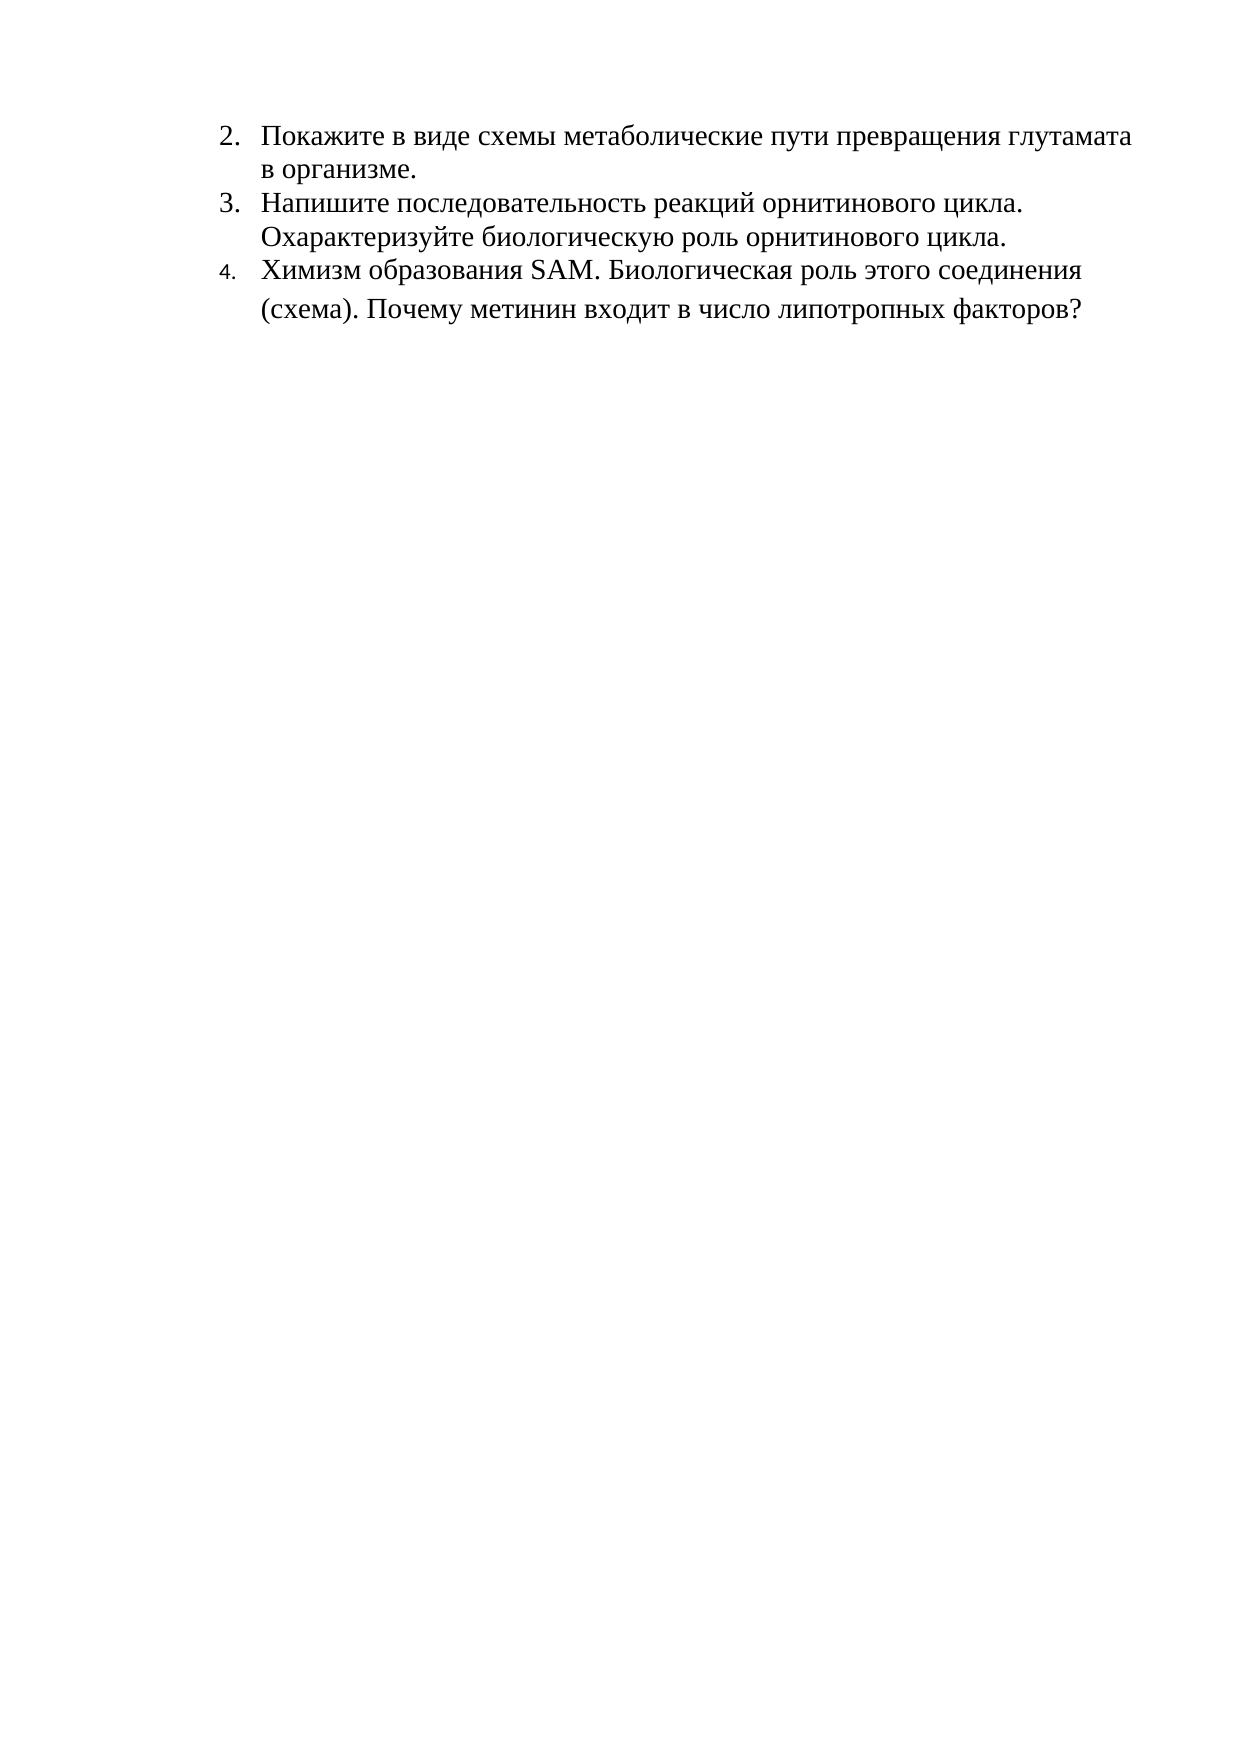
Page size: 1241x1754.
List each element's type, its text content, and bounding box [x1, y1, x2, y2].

list Покажите в виде схемы метаболические пути превращения глутамата в организме. [219, 118, 1152, 185]
list Химизм образования SAM. Биологическая роль этого соединения (схема). Почему метинин входит в число липотропных факторов? [219, 252, 1152, 324]
list Напишите последовательность реакций орнитинового цикла. Охарактеризуйте биологическую роль орнитинового цикла. [219, 185, 1152, 252]
